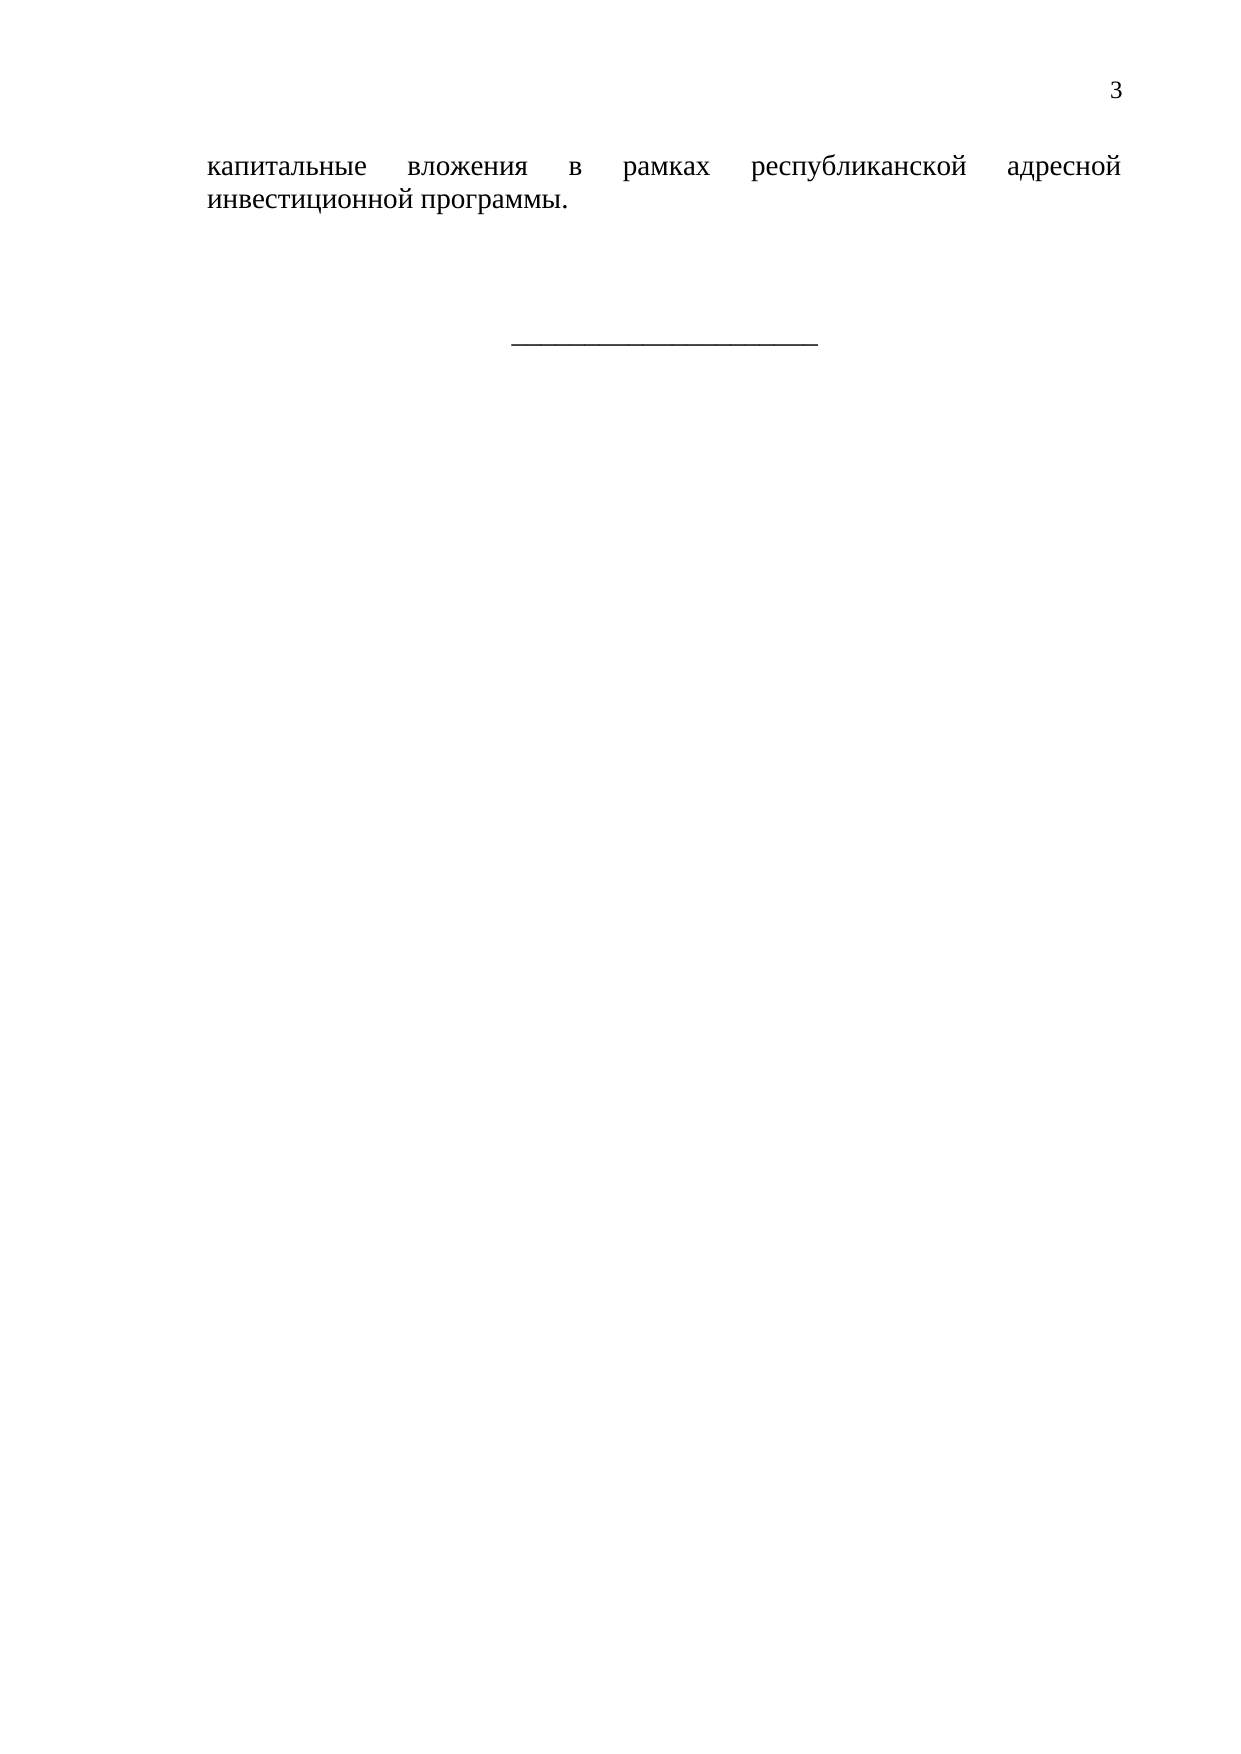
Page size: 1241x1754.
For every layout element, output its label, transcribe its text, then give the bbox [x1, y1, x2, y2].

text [207, 148, 1122, 215]
text _____________________ [207, 315, 1122, 349]
